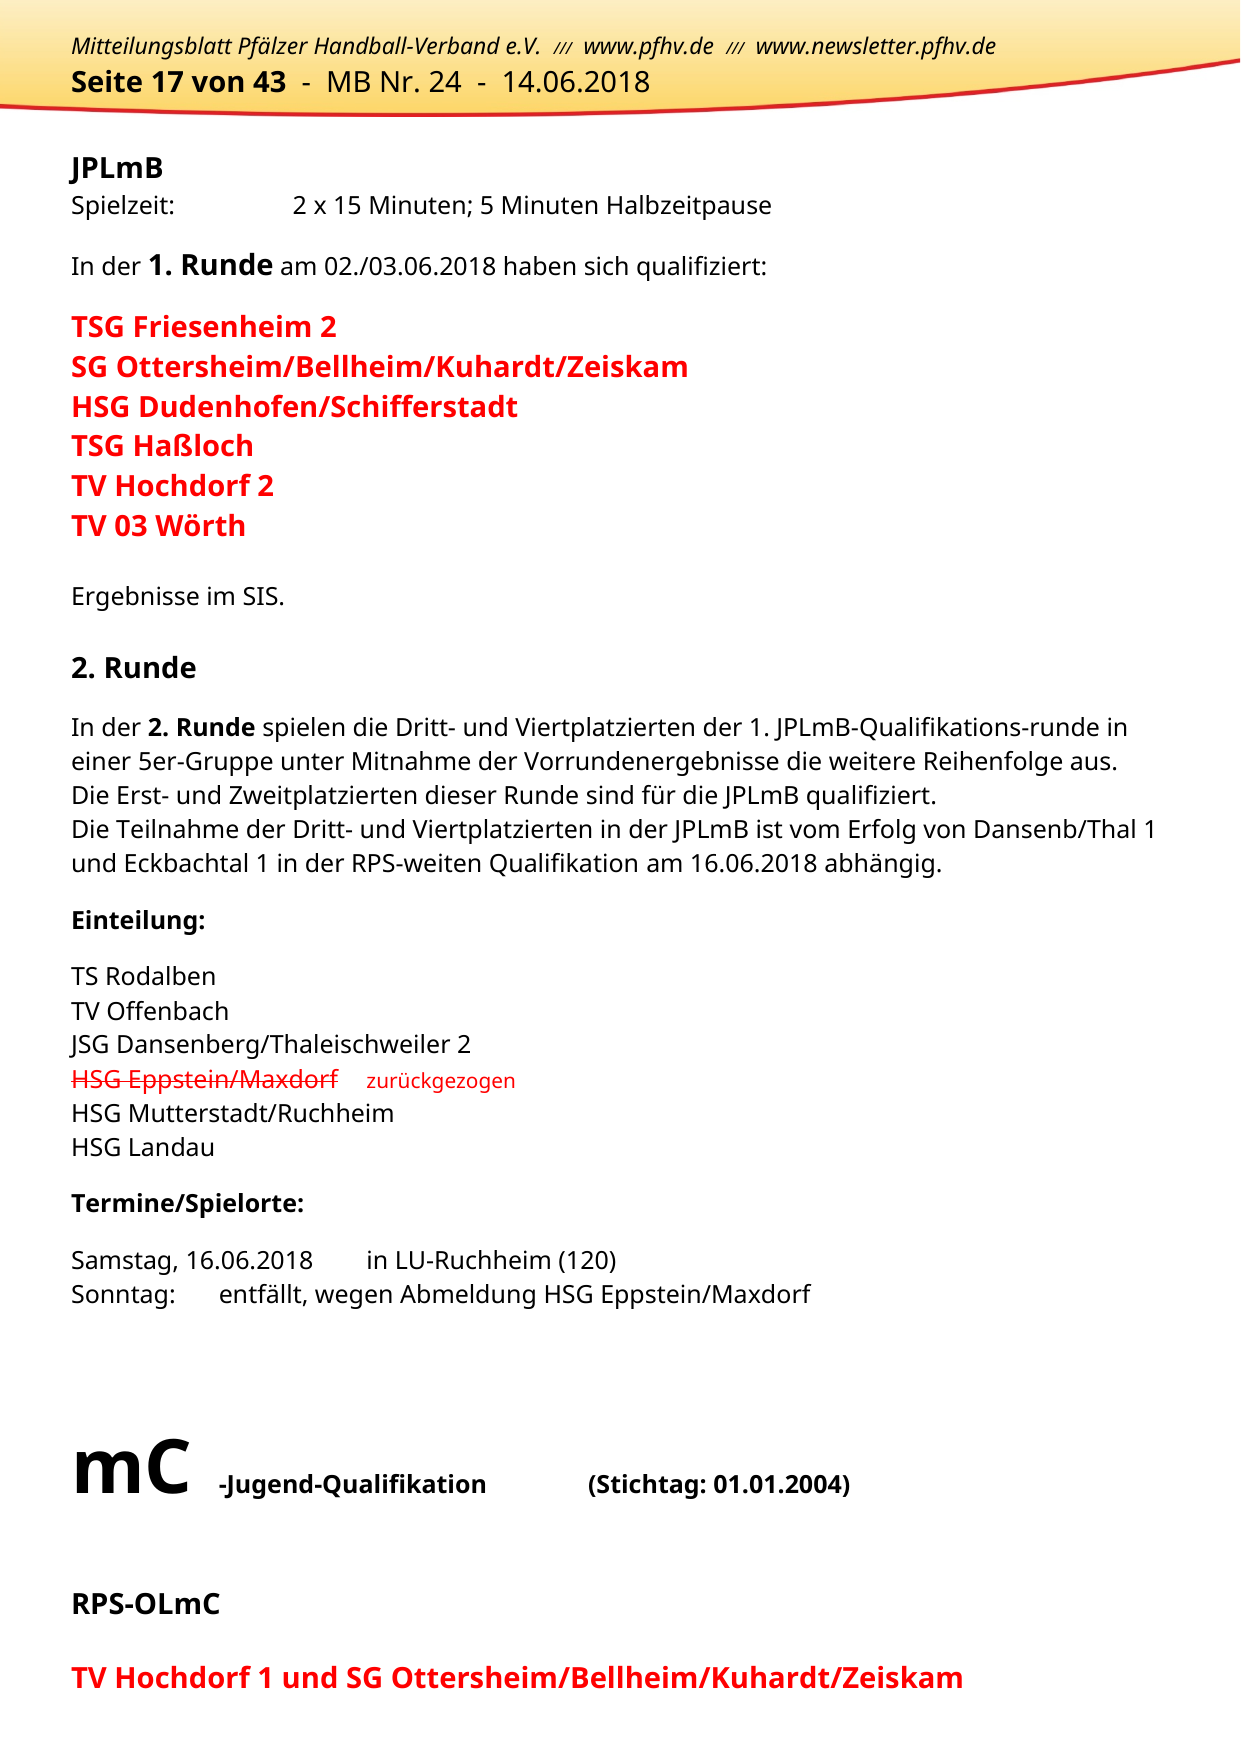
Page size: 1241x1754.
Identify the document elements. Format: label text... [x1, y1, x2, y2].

text In der 2. Runde spielen die Dritt- und Viertplatzierten der 1. JPLmB-Qualifikations-runde in einer 5er-Gruppe unter Mitnahme der Vorrundenergebnisse die weitere Reihenfolge aus. Die Erst- und Zweitplatzierten dieser Runde sind für die JPLmB qualifiziert. Die Teilnahme der Dritt- und Viertplatzierten in der JPLmB ist vom Erfolg von Dansenb/Thal 1 und Eckbachtal 1 in der RPS-weiten Qualifikation am 16.06.2018 abhängig. [71, 709, 1169, 879]
text mC -Jugend-Qualifikation (Stichtag: 01.01.2004) [71, 1413, 1169, 1515]
text TV 03 Wörth [71, 505, 1169, 545]
text HSG Eppstein/Maxdorf zurückgezogen HSG Mutterstadt/Ruchheim [71, 1061, 1169, 1129]
text Einteilung: [71, 902, 1169, 936]
text RPS-OLmC [71, 1583, 1169, 1623]
text TSG Friesenheim 2 SG Ottersheim/Bellheim/Kuhardt/Zeiskam HSG Dudenhofen/Schifferstadt TSG Haßloch TV Hochdorf 2 [71, 284, 1169, 505]
text 2. Runde [71, 647, 1169, 687]
text In der 1. Runde am 02./03.06.2018 haben sich qualifiziert: [71, 244, 1169, 284]
text Sonntag: entfällt, wegen Abmeldung HSG Eppstein/Maxdorf [71, 1277, 1169, 1311]
text Ergebnisse im SIS. [71, 545, 1169, 613]
text HSG Landau [71, 1129, 1169, 1163]
text JPLmB Spielzeit: 2 x 15 Minuten; 5 Minuten Halbzeitpause [71, 148, 1169, 221]
text TS Rodalben TV Offenbach JSG Dansenberg/Thaleischweiler 2 [71, 936, 1169, 1061]
text Termine/Spielorte: [71, 1186, 1169, 1220]
text TV Hochdorf 1 und SG Ottersheim/Bellheim/Kuhardt/Zeiskam [71, 1657, 1169, 1697]
text Samstag, 16.06.2018 in LU-Ruchheim (120) [71, 1243, 1169, 1277]
picture [0, 0, 1241, 117]
